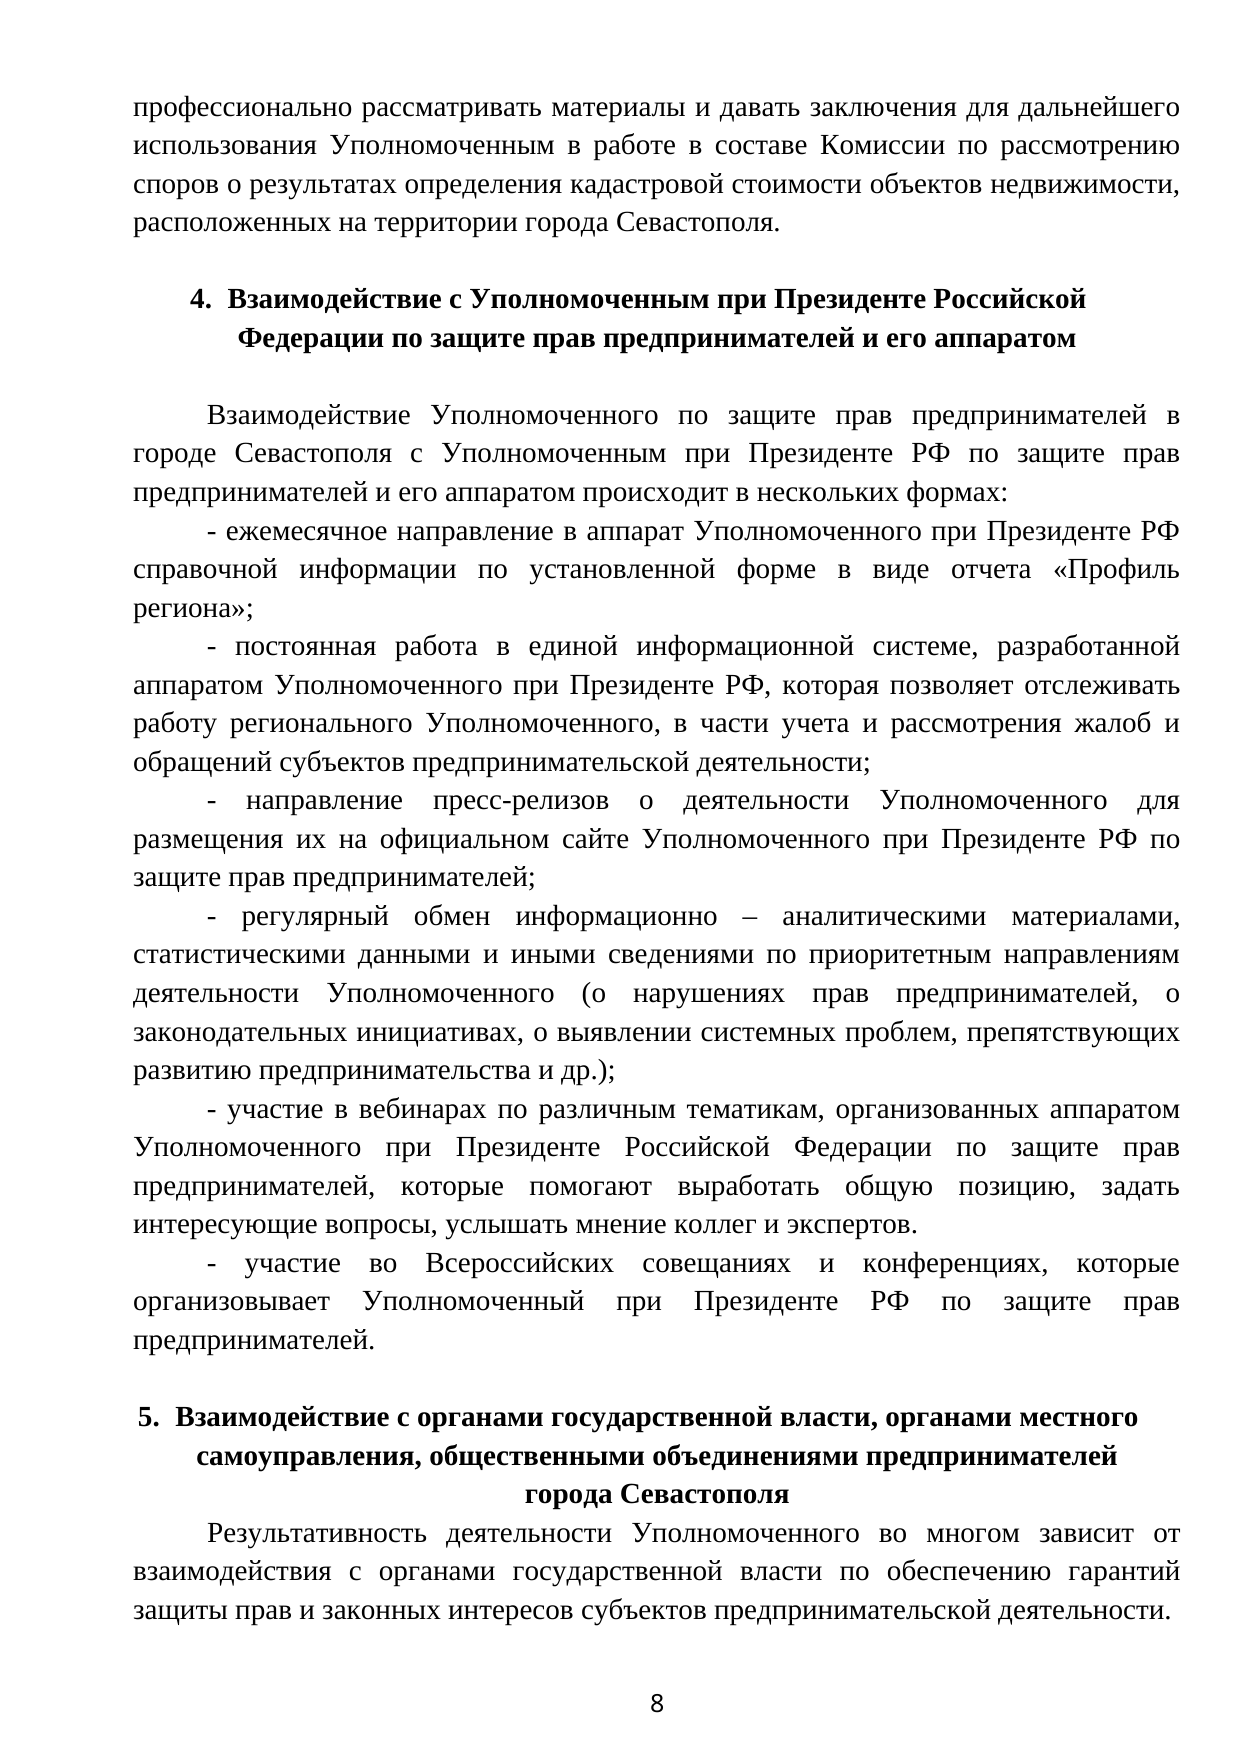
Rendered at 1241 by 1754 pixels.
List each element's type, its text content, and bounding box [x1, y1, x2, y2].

text города Севастополя [133, 1476, 1181, 1510]
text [133, 89, 1181, 238]
text - участие в вебинарах по различным тематикам, организованных аппаратом Уполномоченного при Президенте Российской Федерации по защите прав предпринимателей, которые помогают выработать общую позицию, задать интересующие вопросы, услышать мнение коллег и экспертов. [133, 1091, 1181, 1240]
list Взаимодействие с Уполномоченным при Президенте Российской [95, 281, 1181, 315]
text Результативность деятельности Уполномоченного во многом зависит от взаимодействия с органами государственной власти по обеспечению гарантий защиты прав и законных интересов субъектов предпринимательской деятельности. [133, 1515, 1181, 1625]
text Взаимодействие Уполномоченного по защите прав предпринимателей в городе Севастополя с Уполномоченным при Президенте РФ по защите прав предпринимателей и его аппаратом происходит в нескольких формах: [133, 397, 1181, 508]
text Федерации по защите прав предпринимателей и его аппаратом [133, 320, 1181, 353]
list Взаимодействие с органами государственной власти, органами местного самоуправления, общественными объединениями предпринимателей [95, 1399, 1181, 1471]
text - постоянная работа в единой информационной системе, разработанной аппаратом Уполномоченного при Президенте РФ, которая позволяет отслеживать работу регионального Уполномоченного, в части учета и рассмотрения жалоб и обращений субъектов предпринимательской деятельности; [133, 628, 1181, 777]
text - участие во Всероссийских совещаниях и конференциях, которые организовывает Уполномоченный при Президенте РФ по защите прав предпринимателей. [133, 1245, 1181, 1356]
text - ежемесячное направление в аппарат Уполномоченного при Президенте РФ справочной информации по установленной форме в виде отчета «Профиль региона»; [133, 513, 1181, 623]
text - регулярный обмен информационно – аналитическими материалами, статистическими данными и иными сведениями по приоритетным направлениям деятельности Уполномоченного (о нарушениях прав предпринимателей, о законодательных инициативах, о выявлении системных проблем, препятствующих развитию предпринимательства и др.); [133, 898, 1181, 1086]
text - направление пресс-релизов о деятельности Уполномоченного для размещения их на официальном сайте Уполномоченного при Президенте РФ по защите прав предпринимателей; [133, 782, 1181, 893]
